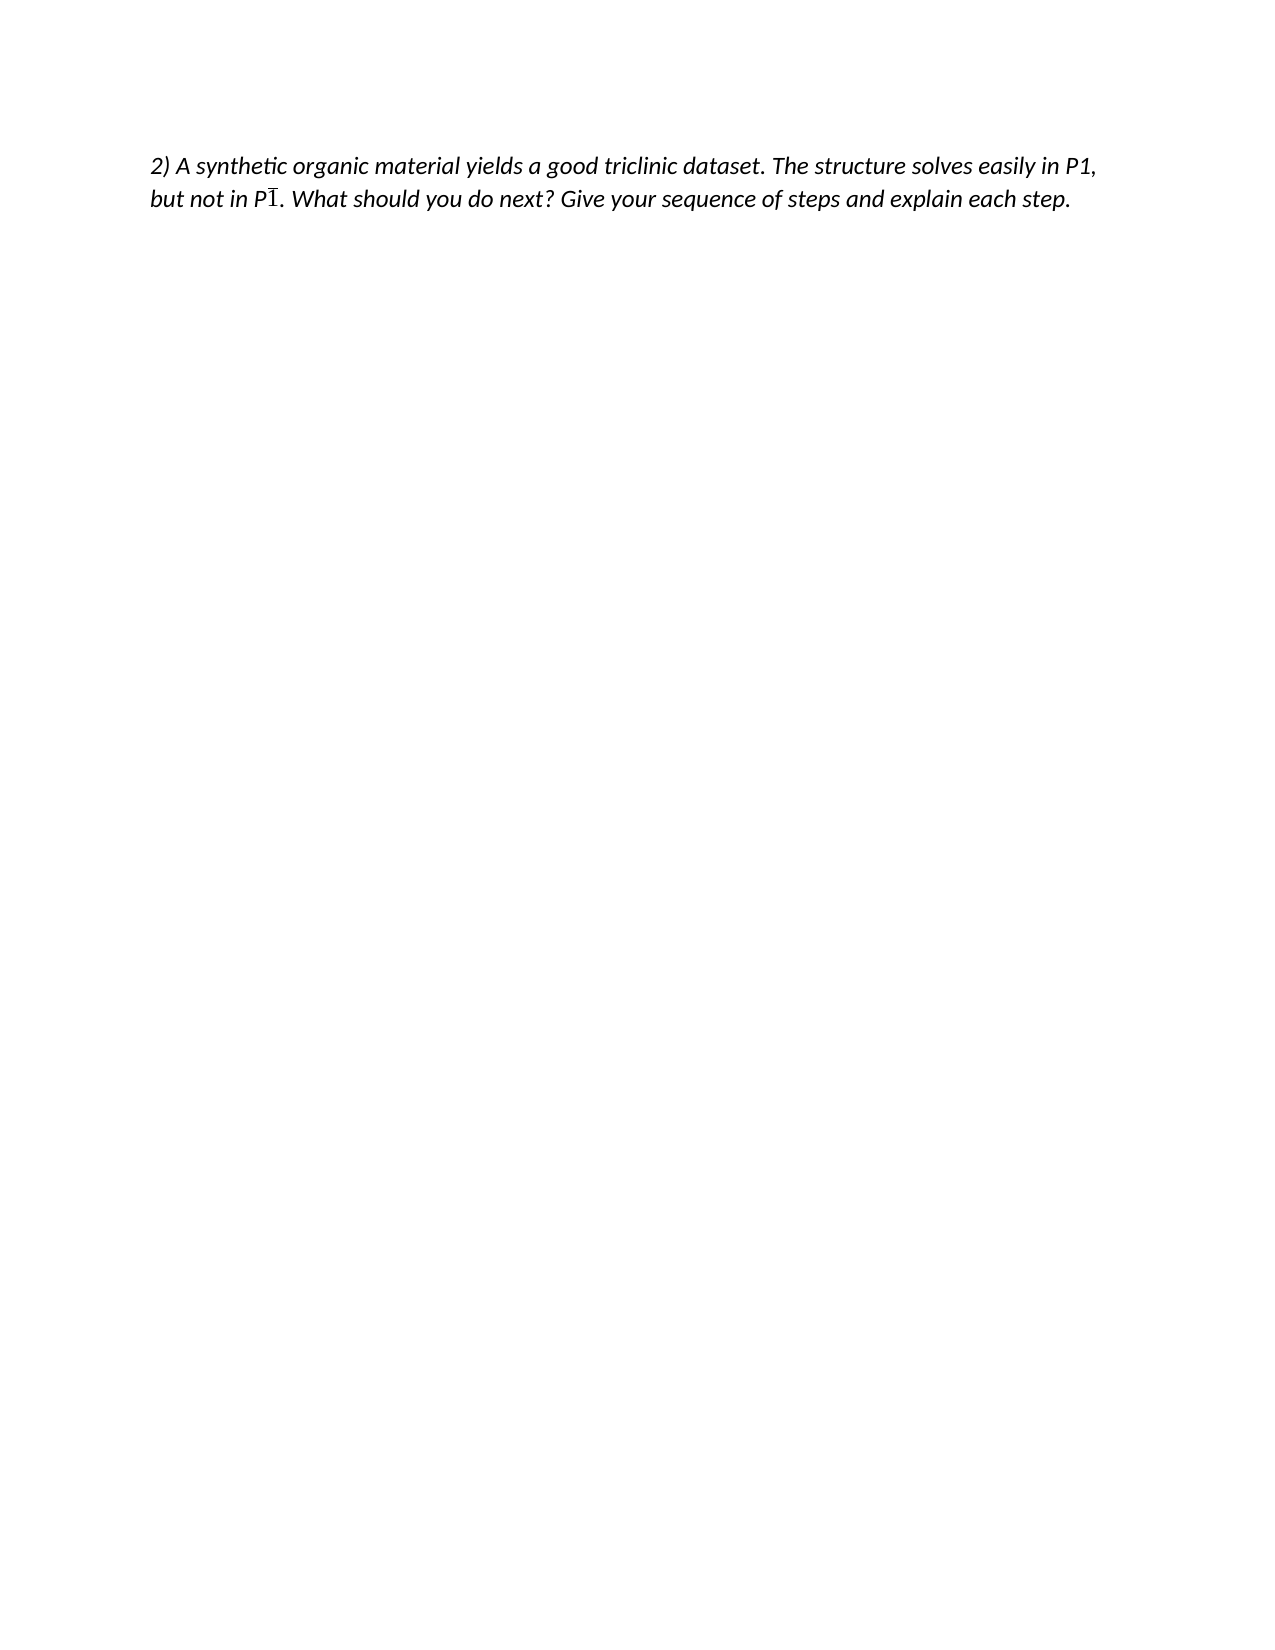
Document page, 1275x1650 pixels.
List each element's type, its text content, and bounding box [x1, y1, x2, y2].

text 2) A synthetic organic material yields a good triclinic dataset. The structure solves easily in P1, but not in P. What should you do next? Give your sequence of steps and explain each step. [150, 150, 1125, 213]
